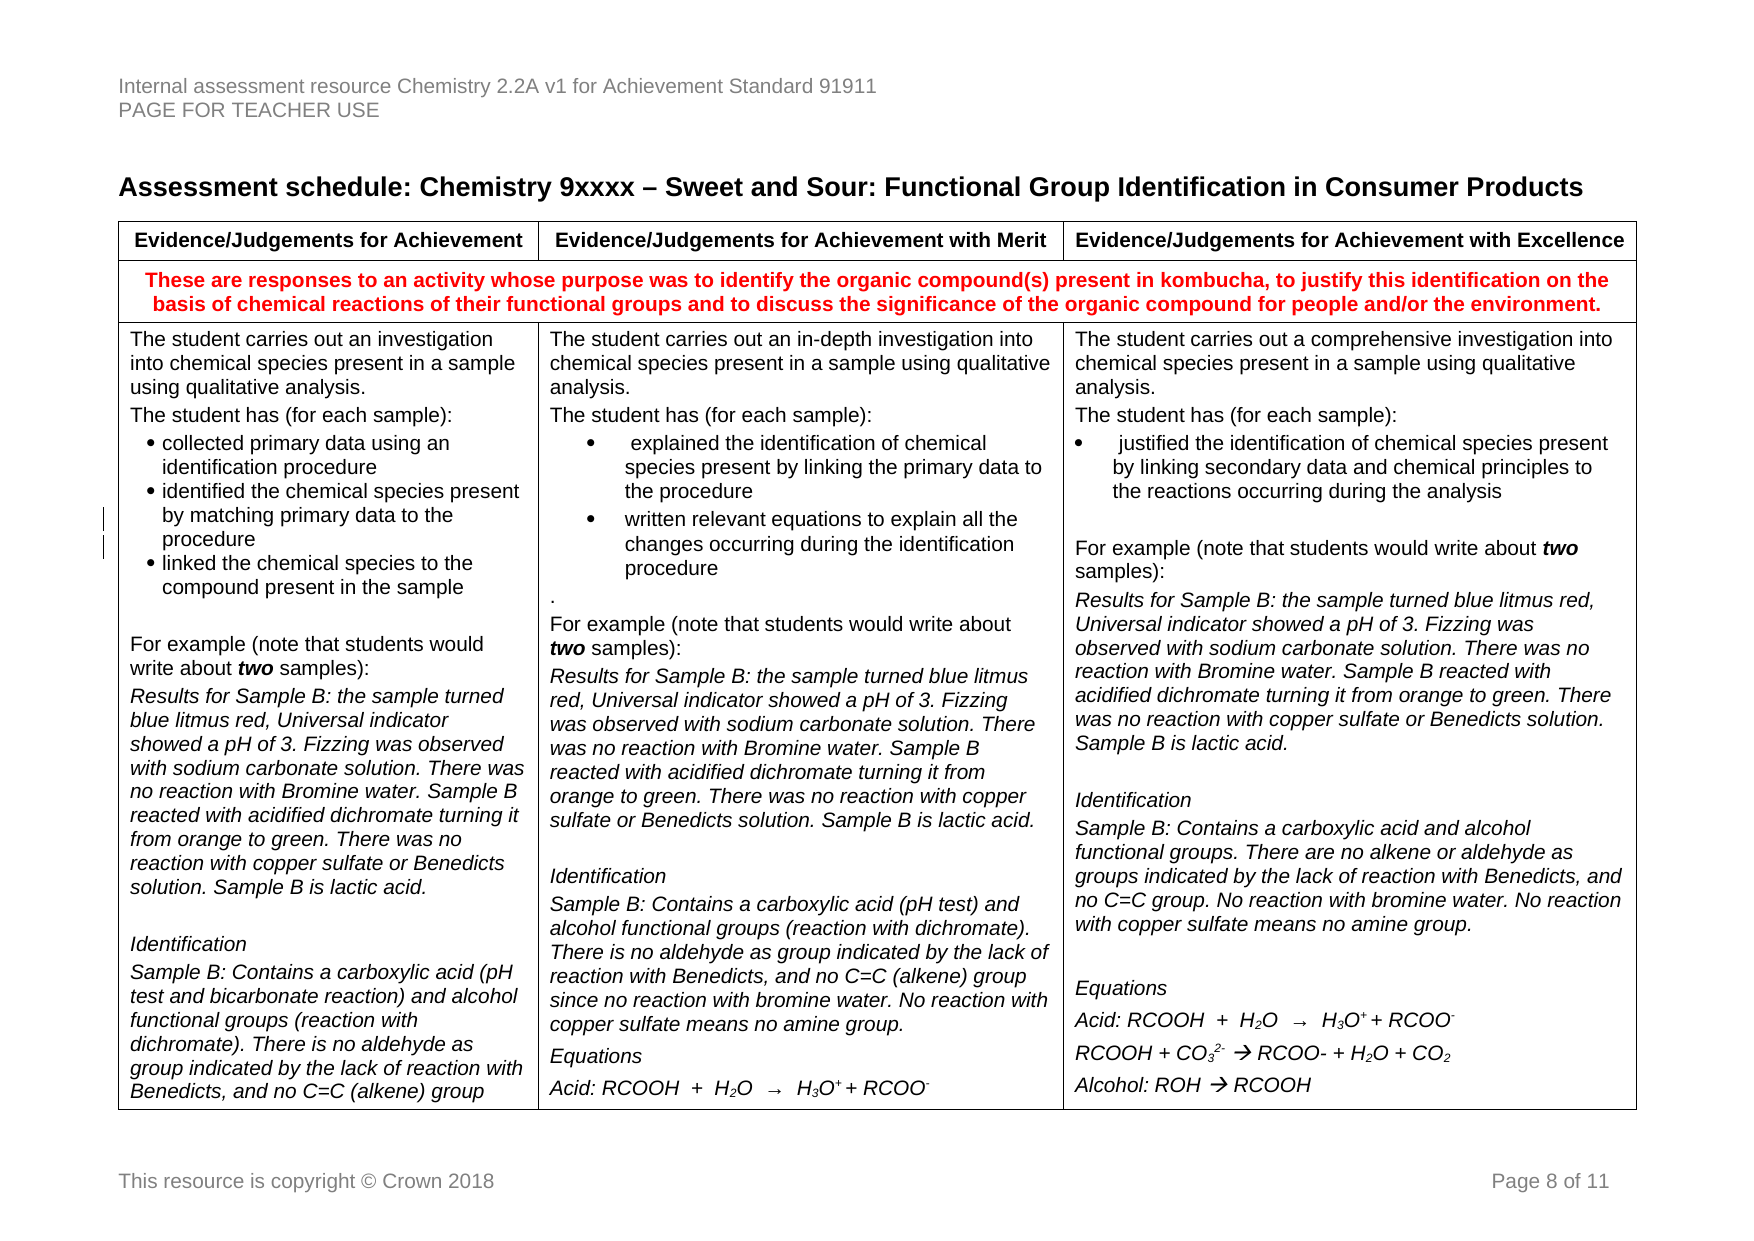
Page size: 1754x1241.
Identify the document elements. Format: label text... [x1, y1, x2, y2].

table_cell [539, 323, 1063, 1108]
table_header Evidence/Judgements for Achievement with Excellence [1064, 222, 1636, 260]
subtitle Assessment schedule: – [118, 171, 1636, 202]
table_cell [119, 323, 538, 1108]
table_header Evidence/Judgements for Achievement with Merit [539, 222, 1063, 260]
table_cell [1064, 323, 1636, 1108]
table_header Evidence/Judgements for Achievement [119, 222, 538, 260]
table_cell These are responses to an activity whose purpose was to identify the organic compound(s) present in kombucha, to justify this identification on the basis of chemical reactions of their functional groups and to discuss the significance of the organic compound for people and/or the environment. [119, 261, 1636, 322]
